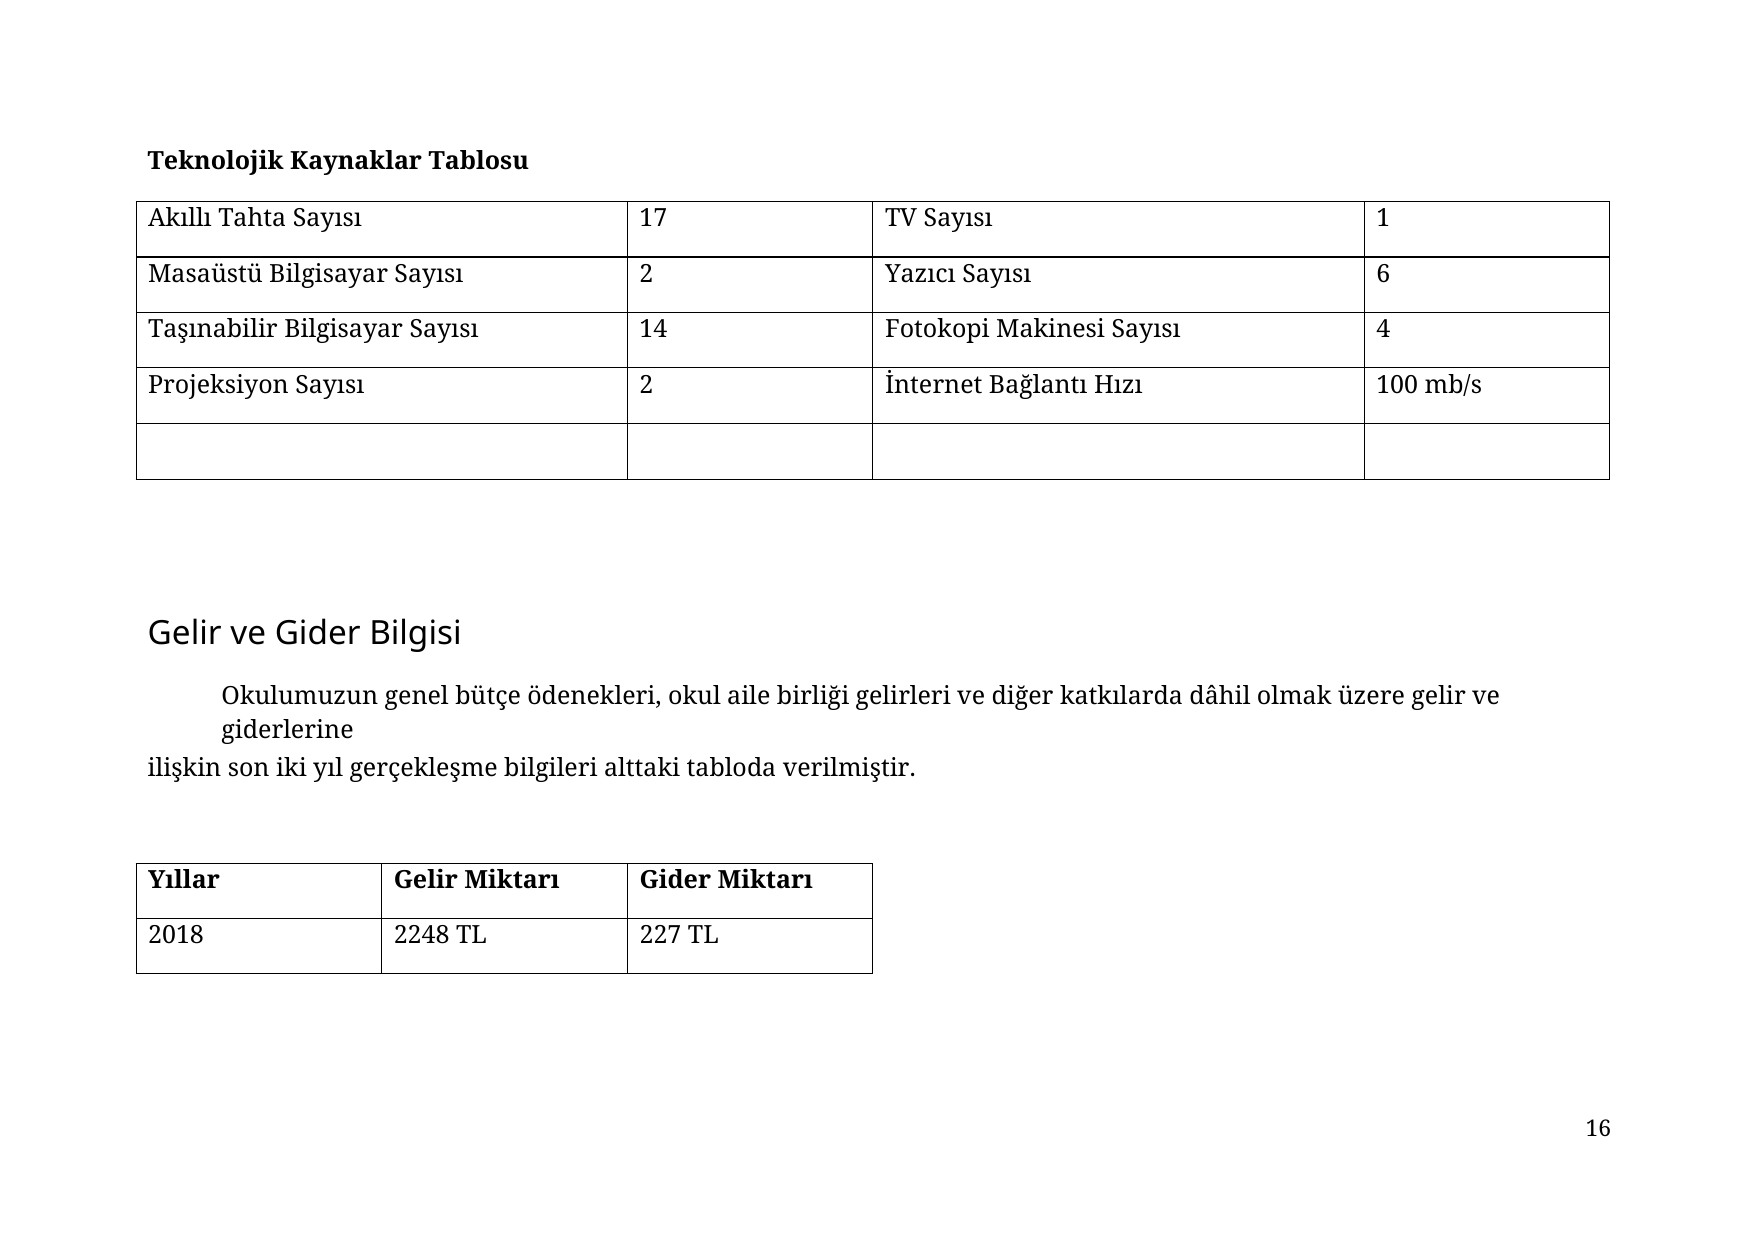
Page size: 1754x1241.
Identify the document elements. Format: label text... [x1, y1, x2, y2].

table_header 17 [628, 202, 872, 256]
table_cell 2248 TL [382, 919, 627, 973]
table_cell Projeksiyon Sayısı [137, 368, 627, 423]
table_cell Masaüstü Bilgisayar Sayısı [137, 258, 627, 312]
table_header Akıllı Tahta Sayısı [137, 202, 627, 256]
text Okulumuzun genel bütçe ödenekleri, okul aile birliği gelirleri ve diğer katkılarda dâhil olmak üzere gelir ve giderlerine [221, 678, 1635, 746]
table_cell 2 [628, 258, 872, 312]
table_header 1 [1365, 202, 1609, 256]
table_header Gider Miktarı [628, 864, 872, 917]
table_cell [137, 424, 627, 478]
table_cell 100 mb/s [1365, 368, 1609, 423]
table_header TV Sayısı [873, 202, 1364, 256]
table_cell [873, 424, 1364, 478]
text Gelir ve Gider Bilgisi [147, 609, 1635, 654]
table_cell 14 [628, 313, 872, 367]
table_cell [628, 424, 872, 478]
table_header Yıllar [137, 864, 381, 917]
table_cell 227 TL [628, 919, 872, 973]
subtitle Teknolojik Kaynaklar Tablosu [147, 143, 1635, 177]
text ilişkin son iki yıl gerçekleşme bilgileri alttaki tabloda verilmiştir. [147, 750, 1635, 784]
table_cell 4 [1365, 313, 1609, 367]
table_cell [1365, 424, 1609, 478]
table_cell Taşınabilir Bilgisayar Sayısı [137, 313, 627, 367]
table_cell 2 [628, 368, 872, 423]
table_cell Fotokopi Makinesi Sayısı [873, 313, 1364, 367]
table_cell 2018 [137, 919, 381, 973]
table_cell 6 [1365, 258, 1609, 312]
table_header Gelir Miktarı [382, 864, 627, 917]
table_cell Yazıcı Sayısı [873, 258, 1364, 312]
table_cell İnternet Bağlantı Hızı [873, 368, 1364, 423]
